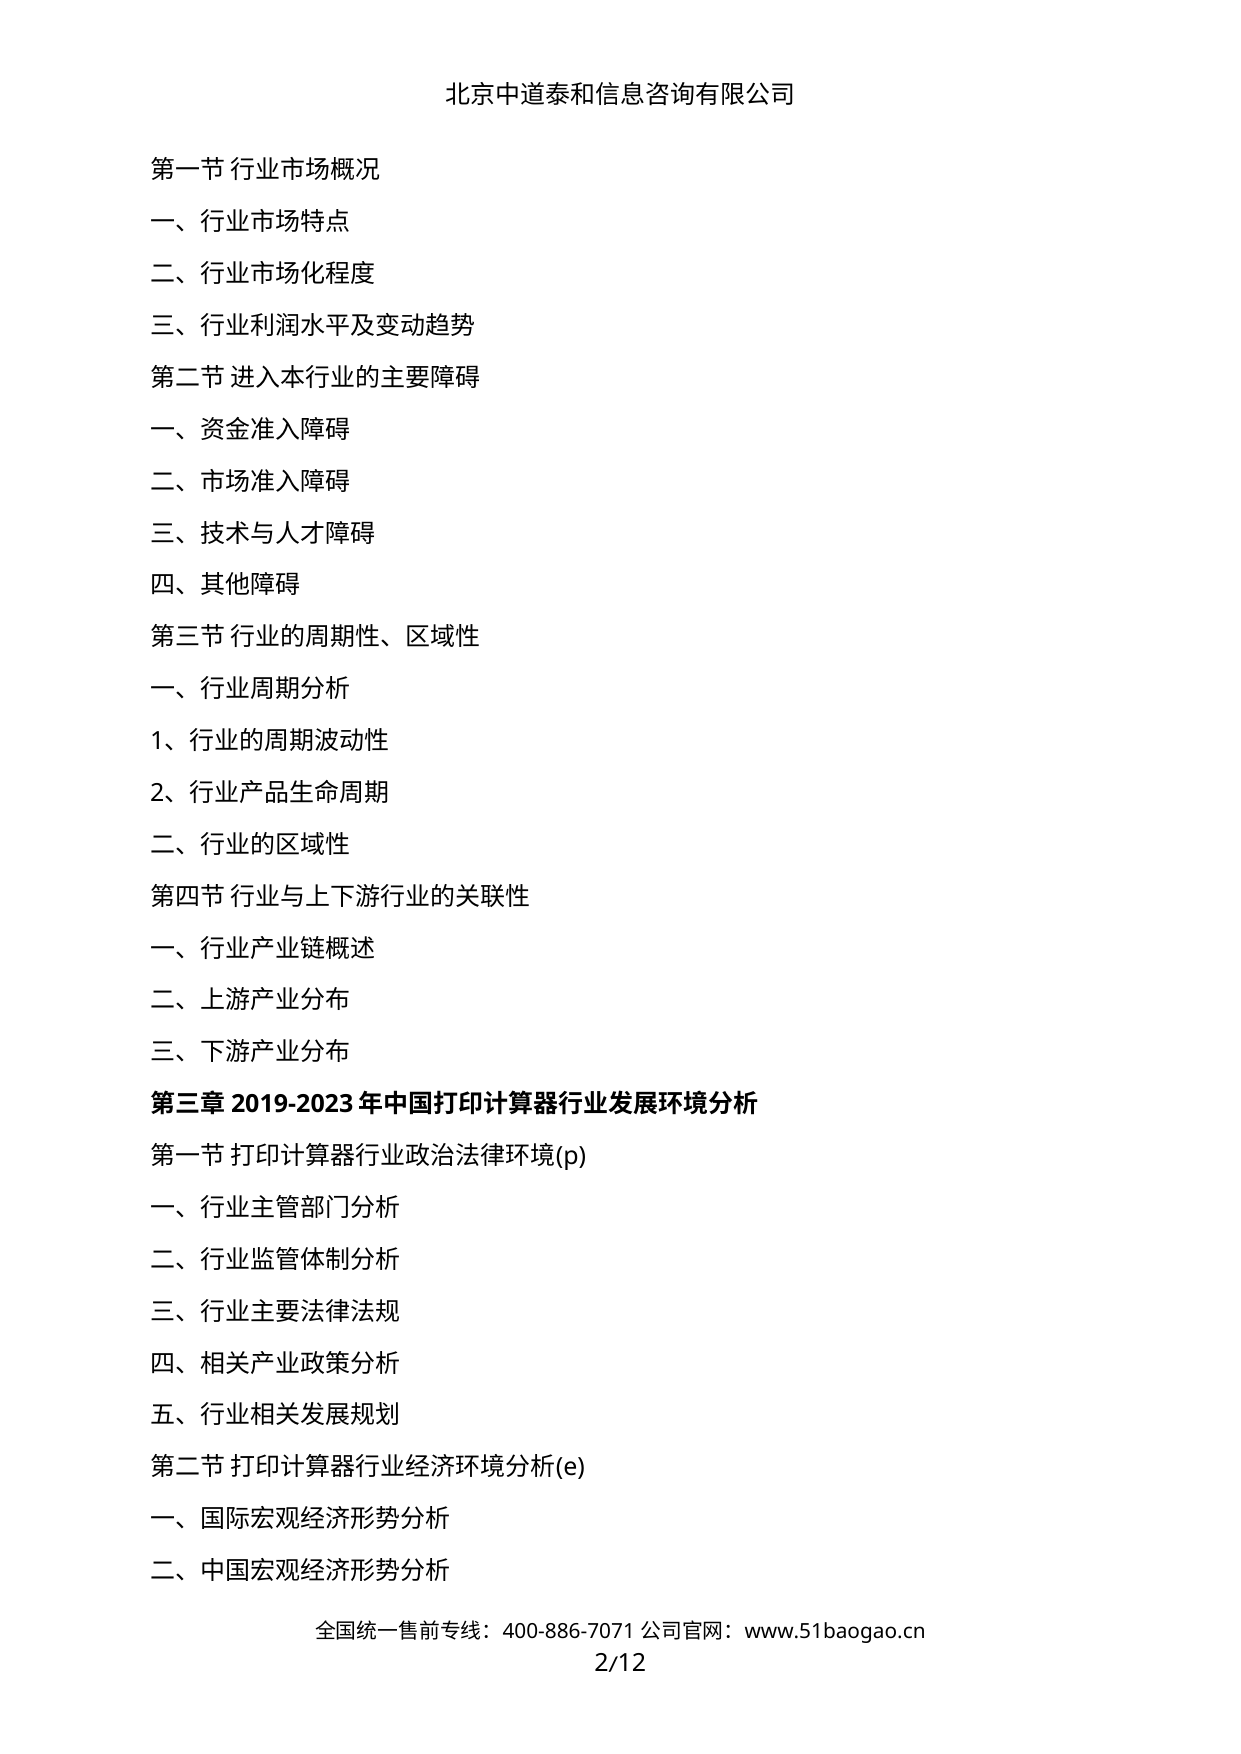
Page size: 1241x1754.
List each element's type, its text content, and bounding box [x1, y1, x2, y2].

text 四、其他障碍 [150, 565, 1090, 601]
text 第二节 打印计算器行业经济环境分析(e) [150, 1447, 1090, 1483]
text 一、资金准入障碍 [150, 409, 1090, 446]
text 2、行业产品生命周期 [150, 772, 1090, 809]
text 第三章 2019-2023年中国打印计算器行业发展环境分析 [150, 1084, 1090, 1120]
text 二、行业的区域性 [150, 824, 1090, 861]
text 三、行业利润水平及变动趋势 [150, 306, 1090, 342]
text 三、行业主要法律法规 [150, 1291, 1090, 1327]
text 第四节 行业与上下游行业的关联性 [150, 876, 1090, 912]
text 三、下游产业分布 [150, 1032, 1090, 1068]
text 二、行业市场化程度 [150, 254, 1090, 290]
text 一、行业市场特点 [150, 202, 1090, 238]
text 第一节 行业市场概况 [150, 150, 1090, 186]
text 一、行业产业链概述 [150, 928, 1090, 964]
text 二、上游产业分布 [150, 980, 1090, 1016]
text 1、行业的周期波动性 [150, 721, 1090, 757]
text 二、中国宏观经济形势分析 [150, 1551, 1090, 1587]
text 第三节 行业的周期性、区域性 [150, 617, 1090, 653]
text 一、行业周期分析 [150, 669, 1090, 705]
text 二、行业监管体制分析 [150, 1239, 1090, 1276]
text 第一节 打印计算器行业政治法律环境(p) [150, 1136, 1090, 1172]
text 三、技术与人才障碍 [150, 513, 1090, 549]
text 五、行业相关发展规划 [150, 1395, 1090, 1431]
text 二、市场准入障碍 [150, 461, 1090, 497]
text 一、行业主管部门分析 [150, 1187, 1090, 1224]
text 四、相关产业政策分析 [150, 1343, 1090, 1379]
text 一、国际宏观经济形势分析 [150, 1499, 1090, 1535]
text 第二节 进入本行业的主要障碍 [150, 357, 1090, 394]
